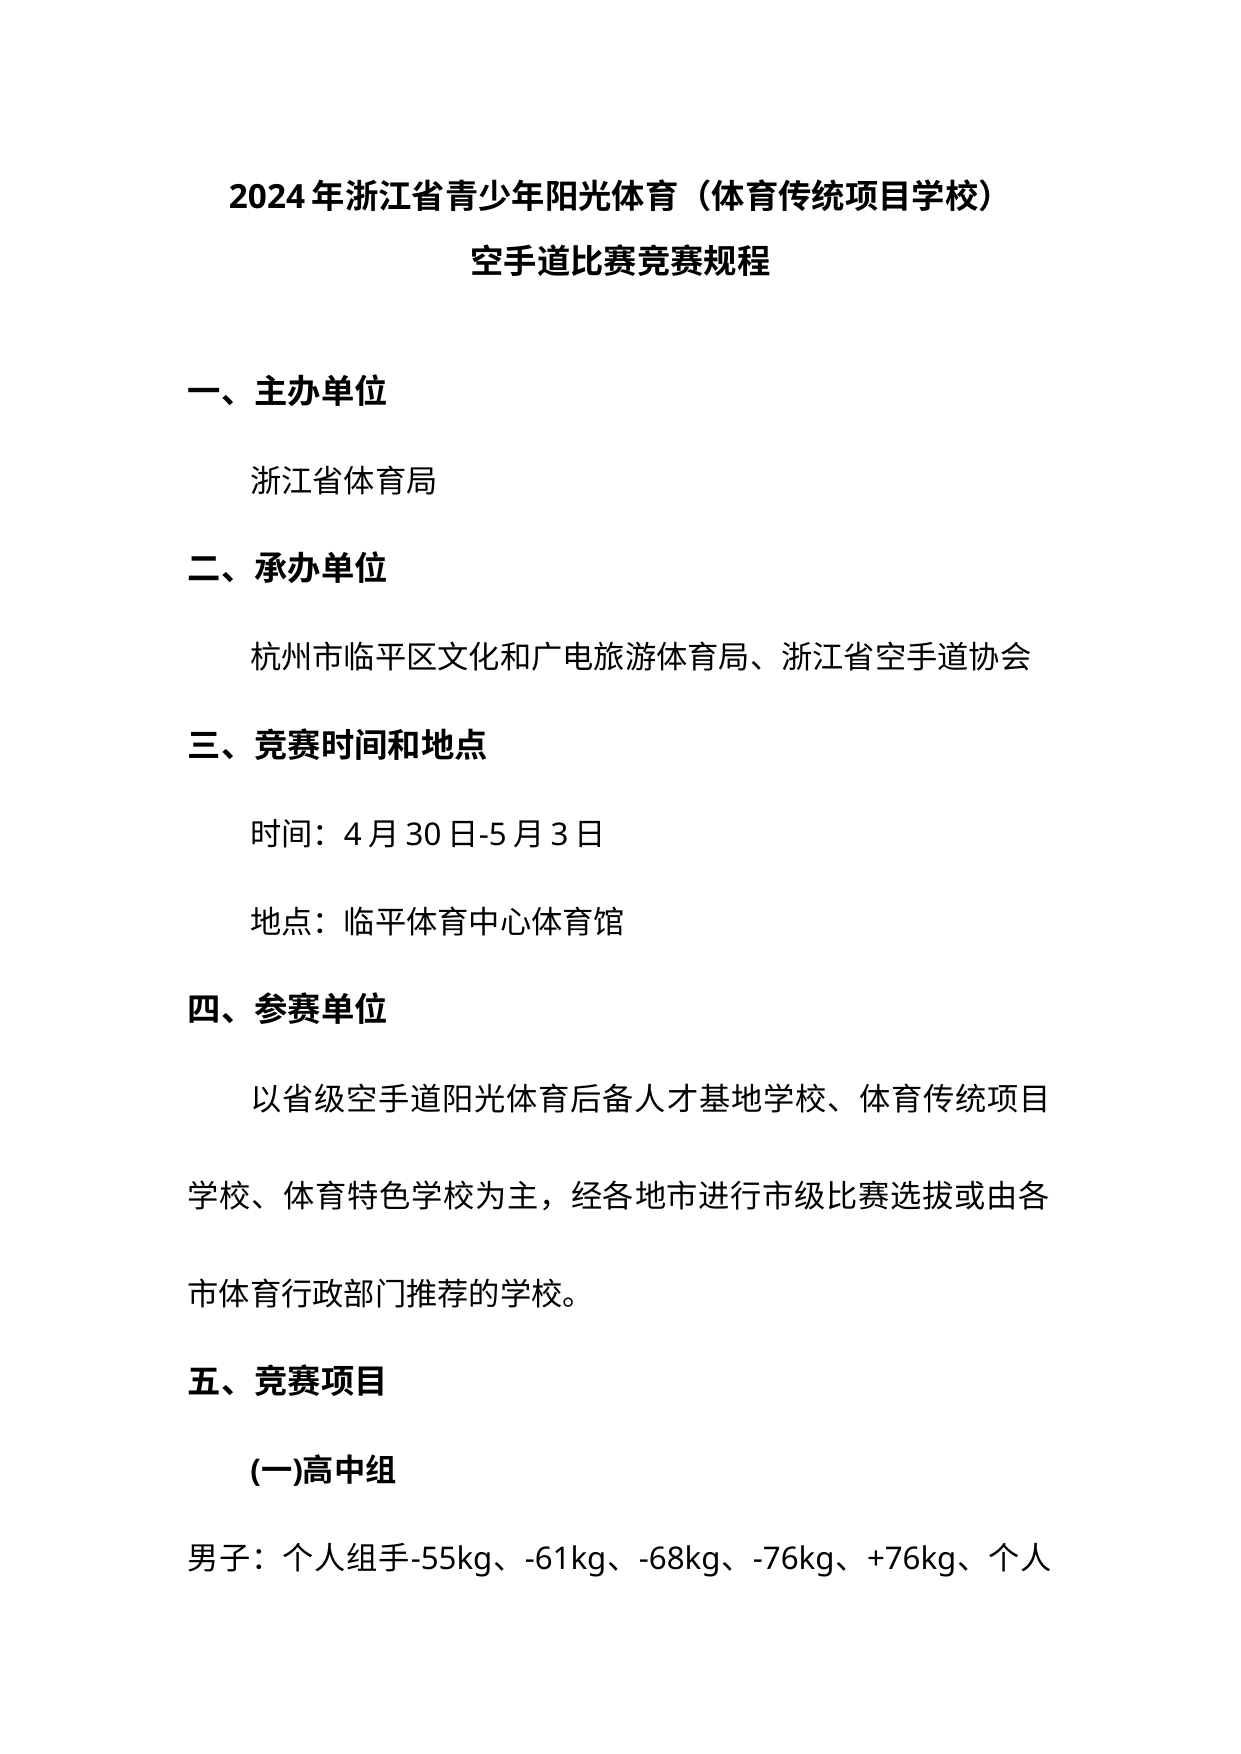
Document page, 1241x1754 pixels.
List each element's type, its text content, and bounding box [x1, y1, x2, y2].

text 杭州市临平区文化和广电旅游体育局、浙江省空手道协会 [187, 623, 1053, 688]
text 五、竞赛项目 [187, 1346, 1053, 1411]
text 三、竞赛时间和地点 [187, 710, 1053, 775]
text (一)高中组 [187, 1435, 1053, 1500]
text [187, 1523, 1053, 1588]
text 空手道比赛竞赛规程 [187, 227, 1053, 292]
text 二、承办单位 [187, 534, 1053, 599]
text 地点：临平体育中心体育馆 [187, 887, 1053, 952]
text 一、主办单位 [187, 357, 1053, 422]
text 时间：4月30日-5月3日 [187, 799, 1053, 864]
text 2024年浙江省青少年阳光体育（体育传统项目学校） [187, 162, 1053, 227]
text 浙江省体育局 [187, 446, 1053, 511]
text 以省级空手道阳光体育后备人才基地学校、体育传统项目学校、体育特色学校为主，经各地市进行市级比赛选拔或由各市体育行政部门推荐的学校。 [187, 1064, 1053, 1324]
text 四、参赛单位 [187, 975, 1053, 1040]
